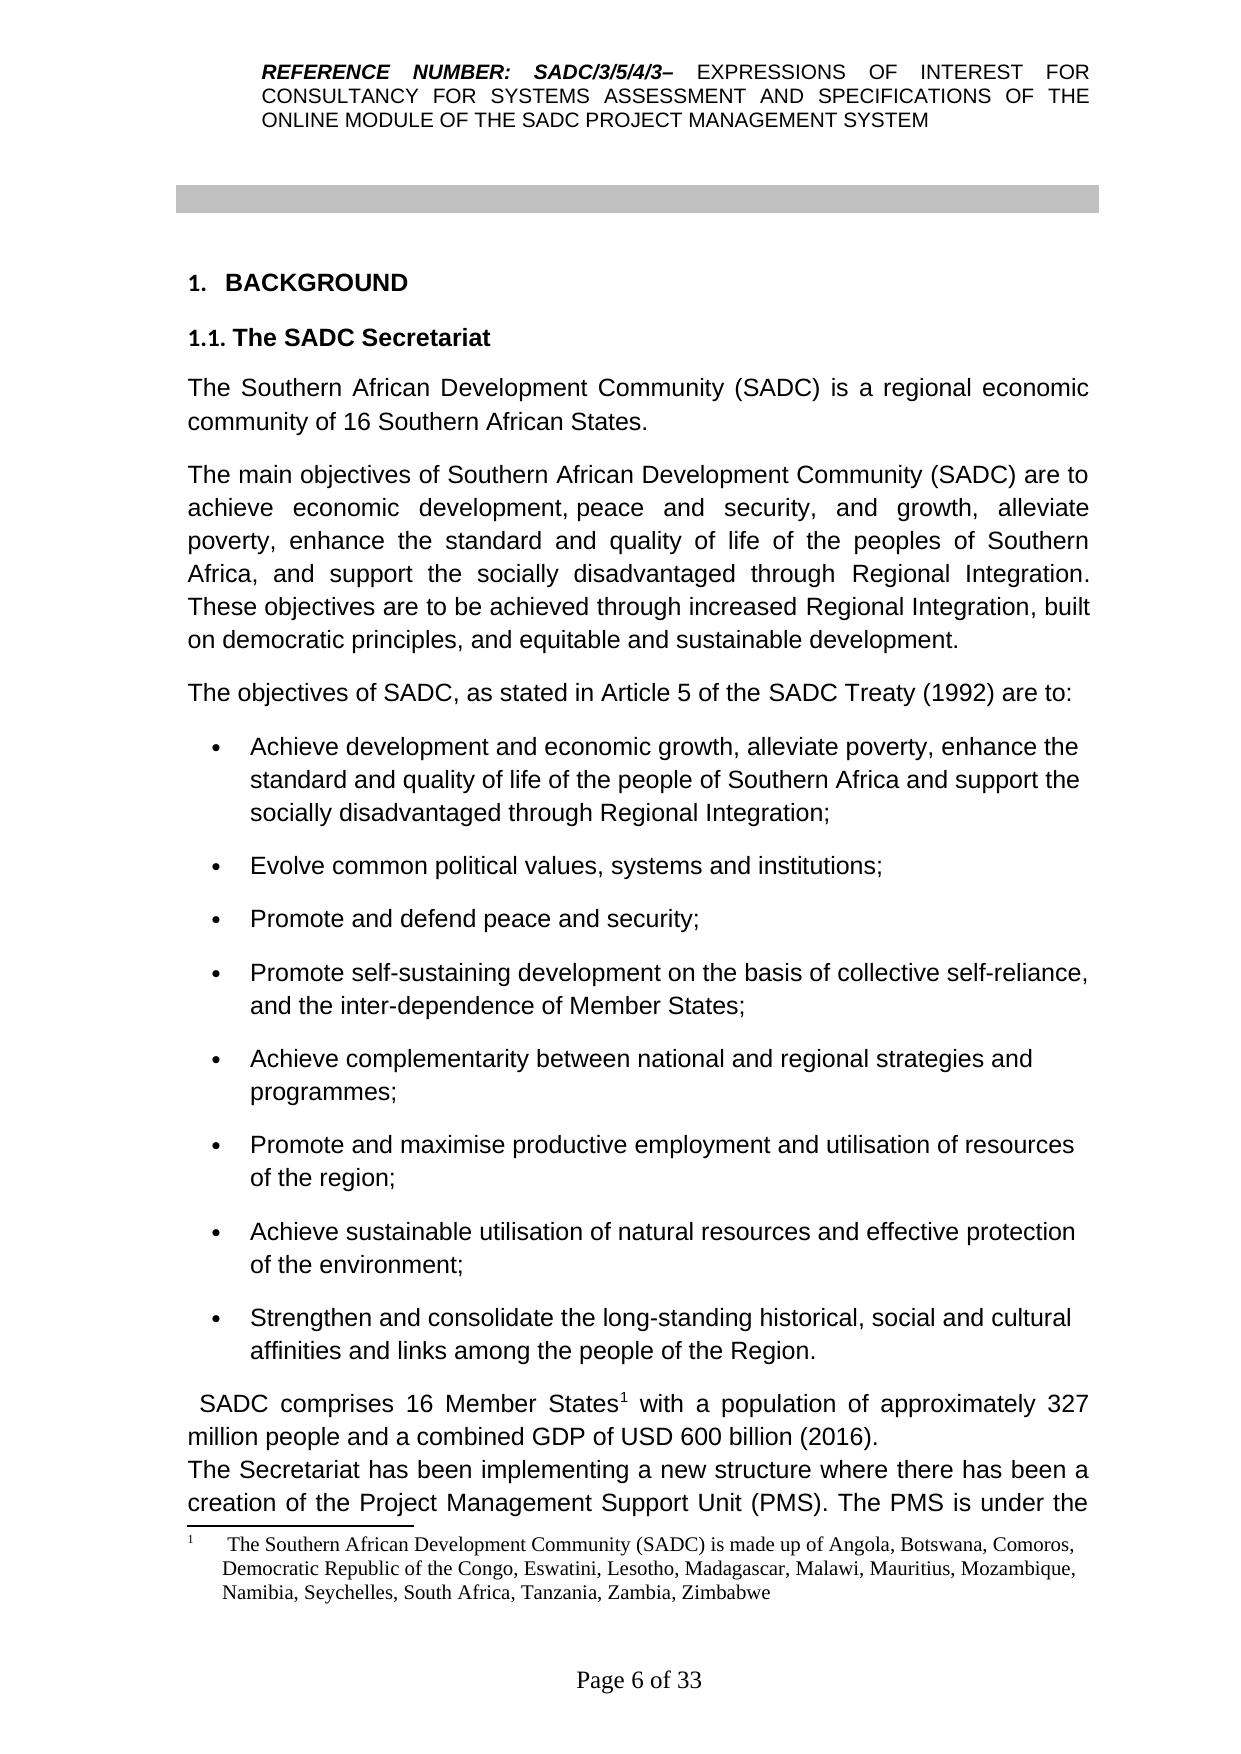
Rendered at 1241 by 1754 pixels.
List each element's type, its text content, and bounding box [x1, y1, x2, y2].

text The Southern African Development Community (SADC) is a regional economic community of 16 Southern African States. [187, 373, 1090, 435]
text The main objectives of Southern African Development Community (SADC) are to achieve economic development, peace and security, and growth, alleviate poverty, enhance the standard and quality of life of the peoples of Southern Africa, and support the socially disadvantaged through Regional Integration. These objectives are to be achieved through increased Regional Integration, built on democratic principles, and equitable and sustainable development. [187, 460, 1090, 654]
list Achieve complementarity between national and regional strategies and programmes; [212, 1044, 1090, 1106]
list Promote self-sustaining development on the basis of collective self-reliance, and the inter-dependence of Member States; [212, 958, 1090, 1019]
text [187, 1455, 1090, 1517]
text The objectives of SADC, as stated in Article 5 of the SADC Treaty (1992) are to: [187, 678, 1090, 707]
list Achieve sustainable utilisation of natural resources and effective protection of the environment; [212, 1217, 1090, 1278]
table_header [176, 185, 1099, 213]
list Promote and maximise productive employment and utilisation of resources of the region; [212, 1130, 1090, 1192]
list Evolve common political values, systems and institutions; [212, 851, 1090, 880]
list Promote and defend peace and security; [212, 904, 1090, 933]
text SADC comprises 16 Member States with a population of approximately 327 million people and a combined GDP of USD 600 billion (2016). [187, 1389, 1090, 1451]
subtitle BACKGROUND [187, 267, 1090, 298]
subtitle The SADC Secretariat [187, 323, 1090, 353]
list Strengthen and consolidate the long-standing historical, social and cultural affinities and links among the people of the Region. [212, 1303, 1090, 1365]
list Achieve development and economic growth, alleviate poverty, enhance the standard and quality of life of the people of Southern Africa and support the socially disadvantaged through Regional Integration; [212, 732, 1090, 826]
